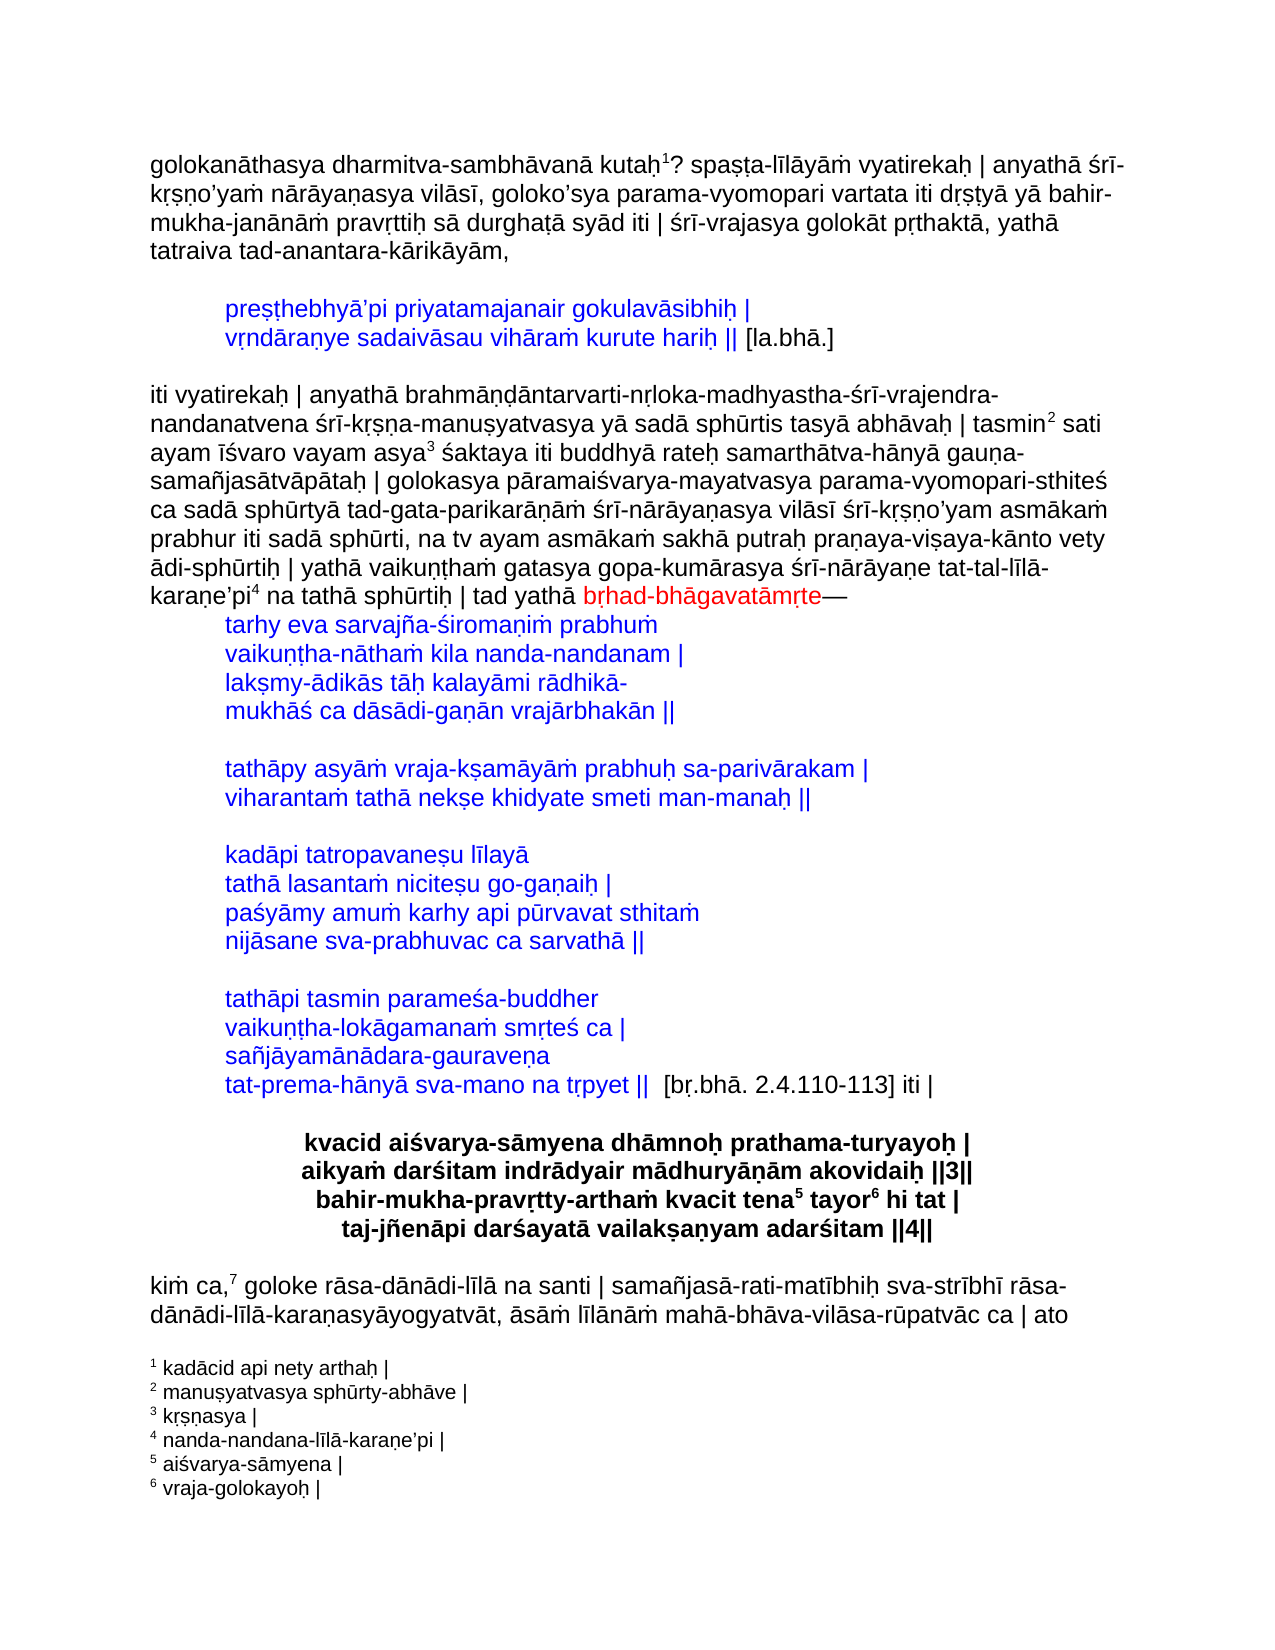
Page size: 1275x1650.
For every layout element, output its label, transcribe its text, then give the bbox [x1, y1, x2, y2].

text iti vacanād bālya-paugaṇḍa-vilāsa-valitatvena vraja-gata-bālya-paugaṇḍa-līlayoḥ kādācitkatve ko doṣa iti cet tatrāha, yathottaram asau svāda-viśeṣollāsa-mayy api [bha.ra.si. 2.5 38] iti vākyāc chṛṅgārasya sarva-rasa-guṇavattve’py anyeṣāṁ vatsalādīnāṁ rasānāṁ nityatvavat kiśorasya dharmitve’pi bālya-paugaṇḍa-tat-tal-līlānāṁ nityatvam | kintu goloka-gata-kaiśora-līlāyā aiśvarya-mayatvāt tad-valitasya golokanāthasya dharmitva-sambhāvanā kutaḥ? spaṣṭa-līlāyāṁ vyatirekaḥ | anyathā śrī-kṛṣṇo’yaṁ nārāyaṇasya vilāsī, goloko’sya parama-vyomopari vartata iti dṛṣṭyā yā bahir-mukha-janānāṁ pravṛttiḥ sā durghaṭā syād iti | śrī-vrajasya golokāt pṛthaktā, yathā tatraiva tad-anantara-kārikāyām, [150, 150, 1125, 265]
text tathāpi tasmin parameśa-buddher [225, 984, 1050, 1012]
text viharantaṁ tathā nekṣe khidyate smeti man-manaḥ || [225, 782, 1050, 811]
text aikyaṁ darśitam indrādyair mādhuryāṇām akovidaiḥ ||3|| [150, 1156, 1125, 1185]
text nijāsane sva-prabhuvac ca sarvathā || [225, 926, 1050, 955]
text tathā lasantaṁ niciteṣu go-gaṇaiḥ | [225, 869, 1050, 897]
text lakṣmy-ādikās tāḥ kalayāmi rādhikā- [225, 667, 1050, 696]
text taj-jñenāpi darśayatā vailakṣaṇyam adarśitam ||4|| [150, 1214, 1125, 1242]
text vaikuṇṭha-lokāgamanaṁ smṛteś ca | [225, 1012, 1050, 1041]
text paśyāmy amuṁ karhy api pūrvavat sthitaṁ [225, 897, 1050, 926]
text bahir-mukha-pravṛtty-arthaṁ kvacit tena tayor hi tat | [150, 1185, 1125, 1214]
text kvacid aiśvarya-sāmyena dhāmnoḥ prathama-turyayoḥ | [150, 1127, 1125, 1156]
text tat-prema-hānyā sva-mano na tṛpyet || [bṛ.bhā. 2.4.110-113] iti | [225, 1070, 1050, 1099]
text sañjāyamānādara-gauraveṇa [225, 1041, 1050, 1070]
text mukhāś ca dāsādi-gaṇān vrajārbhakān || [225, 696, 1050, 725]
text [150, 1271, 1125, 1329]
text iti vyatirekaḥ | anyathā brahmāṇḍāntarvarti-nṛloka-madhyastha-śrī-vrajendra-nandanatvena śrī-kṛṣṇa-manuṣyatvasya yā sadā sphūrtis tasyā abhāvaḥ | tasmin sati ayam īśvaro vayam asya śaktaya iti buddhyā rateḥ samarthātva-hānyā gauṇa-samañjasātvāpātaḥ | golokasya pāramaiśvarya-mayatvasya parama-vyomopari-sthiteś ca sadā sphūrtyā tad-gata-parikarāṇāṁ śrī-nārāyaṇasya vilāsī śrī-kṛṣṇo’yam asmākaṁ prabhur iti sadā sphūrti, na tv ayam asmākaṁ sakhā putraḥ praṇaya-viṣaya-kānto vety ādi-sphūrtiḥ | yathā vaikuṇṭhaṁ gatasya gopa-kumārasya śrī-nārāyaṇe tat-tal-līlā-karaṇe’pi na tathā sphūrtiḥ | tad yathā bṛhad-bhāgavatāmṛte— [150, 380, 1125, 610]
text tathāpy asyāṁ vraja-kṣamāyāṁ prabhuḥ sa-parivārakam | [225, 754, 1050, 782]
text vaikuṇṭha-nāthaṁ kila nanda-nandanam | [225, 639, 1050, 667]
text preṣṭhebhyā’pi priyatamajanair gokulavāsibhiḥ | [225, 294, 1050, 322]
text tarhy eva sarvajña-śiromaṇiṁ prabhuṁ [225, 610, 1050, 639]
text kadāpi tatropavaneṣu līlayā [225, 840, 1050, 869]
text vṛndāraṇye sadaivāsau vihāraṁ kurute hariḥ || [la.bhā.] [225, 322, 1050, 351]
